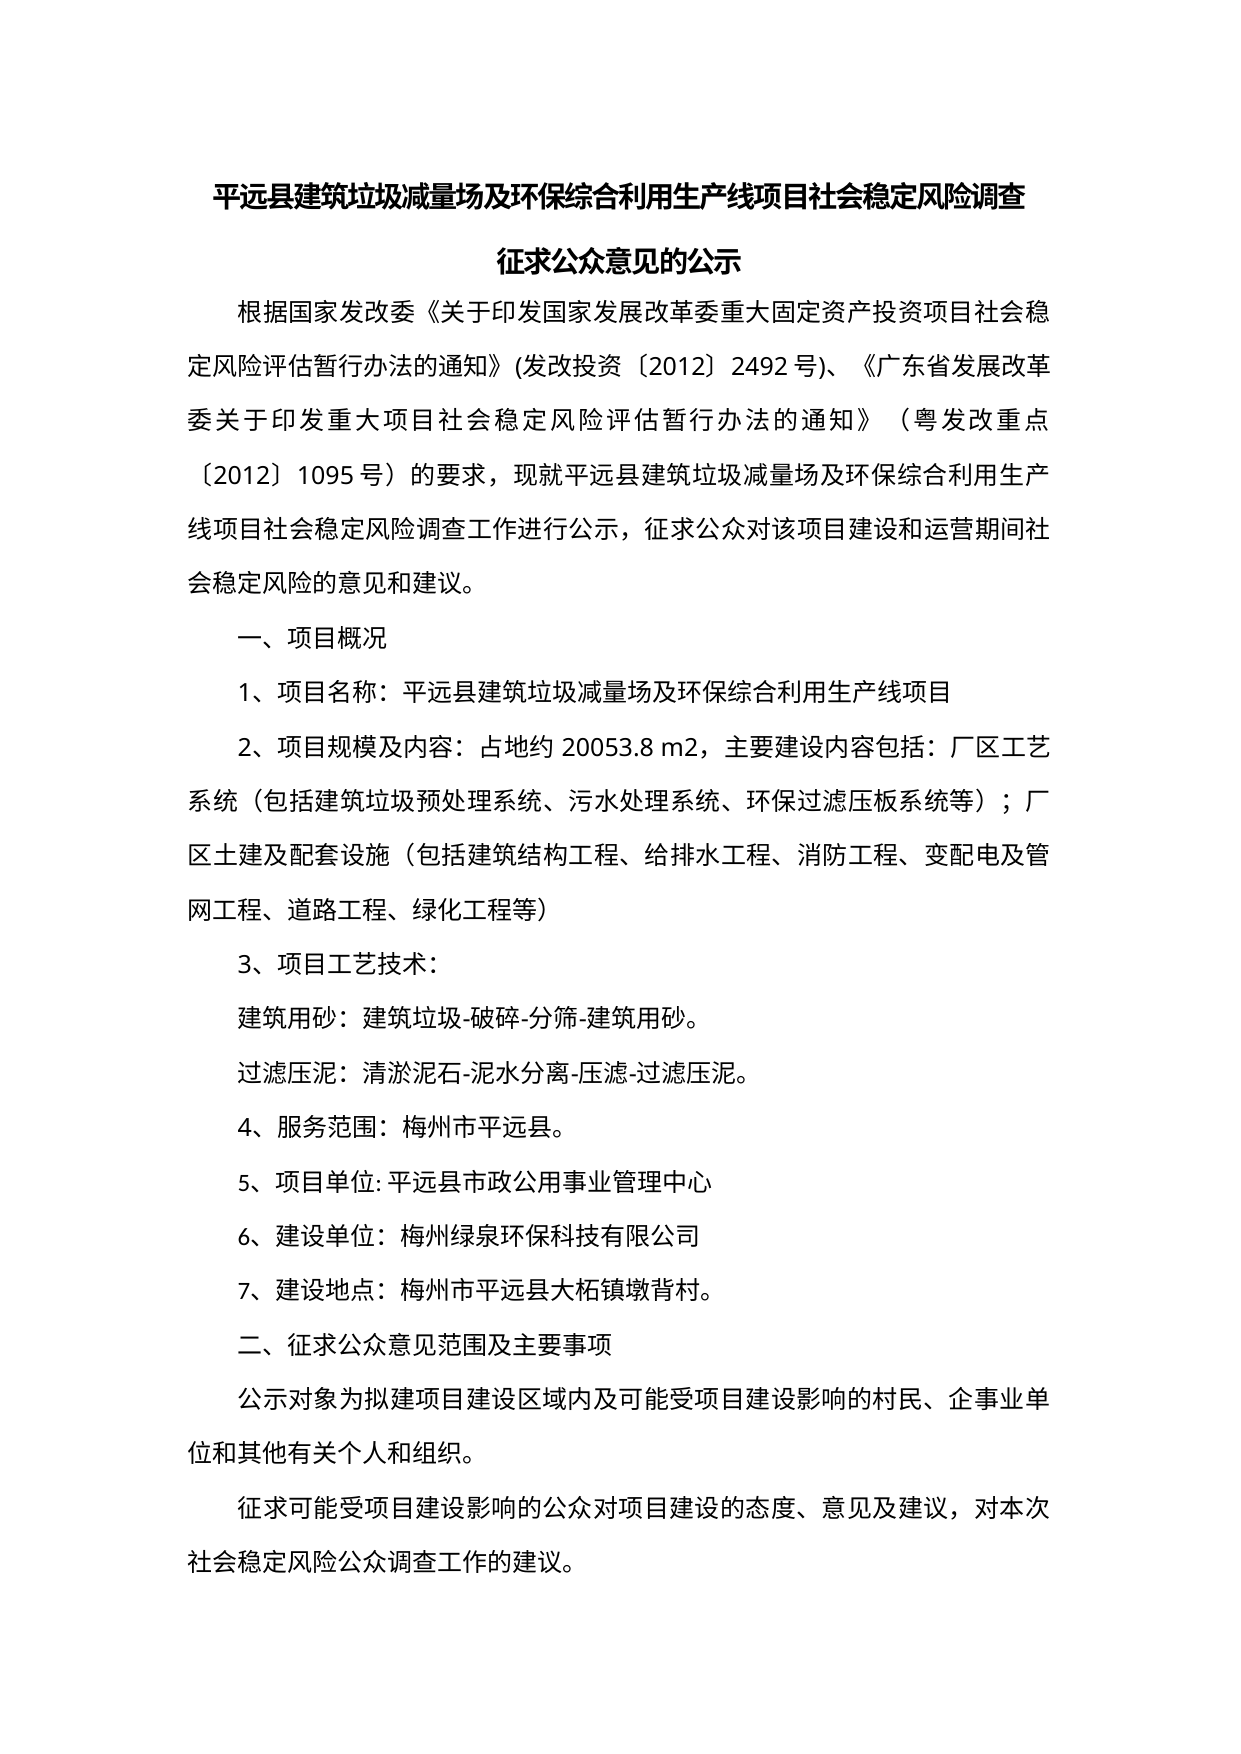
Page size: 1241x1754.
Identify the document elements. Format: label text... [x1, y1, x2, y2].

text 2、项目规模及内容：占地约 20053.8 m2，主要建设内容包括：厂区工艺系统（包括建筑垃圾预处理系统、污水处理系统、环保过滤压板系统等）；厂区土建及配套设施（包括建筑结构工程、给排水工程、消防工程、变配电及管网工程、道路工程、绿化工程等） [187, 727, 1053, 926]
text 一、项目概况 [187, 618, 1053, 654]
text 建筑用砂：建筑垃圾-破碎-分筛-建筑用砂。 [187, 999, 1053, 1035]
text 过滤压泥：清淤泥石-泥水分离-压滤-过滤压泥。 [187, 1053, 1053, 1089]
text 公示对象为拟建项目建设区域内及可能受项目建设影响的村民、企事业单位和其他有关个人和组织。 [187, 1379, 1053, 1470]
text 根据国家发改委《关于印发国家发展改革委重大固定资产投资项目社会稳定风险评估暂行办法的通知》(发改投资〔2012〕2492号)、《广东省发展改革委关于印发重大项目社会稳定风险评估暂行办法的通知》（粤发改重点〔2012〕1095号）的要求，现就平远县建筑垃圾减量场及环保综合利用生产线项目社会稳定风险调查工作进行公示，征求公众对该项目建设和运营期间社会稳定风险的意见和建议。 [187, 292, 1053, 600]
text 4、服务范围：梅州市平远县。 [187, 1108, 1053, 1144]
text 二、征求公众意见范围及主要事项 [187, 1325, 1053, 1361]
text 7、建设地点：梅州市平远县大柘镇墩背村。 [187, 1271, 1053, 1307]
text 平远县建筑垃圾减量场及环保综合利用生产线项目社会稳定风险调查 [187, 162, 1053, 227]
text 征求可能受项目建设影响的公众对项目建设的态度、意见及建议，对本次社会稳定风险公众调查工作的建议。 [187, 1488, 1053, 1579]
text 6、建设单位：梅州绿泉环保科技有限公司 [187, 1216, 1053, 1253]
text 征求公众意见的公示 [187, 227, 1053, 292]
text 3、项目工艺技术： [187, 944, 1053, 981]
text 5、项目单位: 平远县市政公用事业管理中心 [187, 1162, 1053, 1198]
text 1、项目名称：平远县建筑垃圾减量场及环保综合利用生产线项目 [187, 673, 1053, 709]
